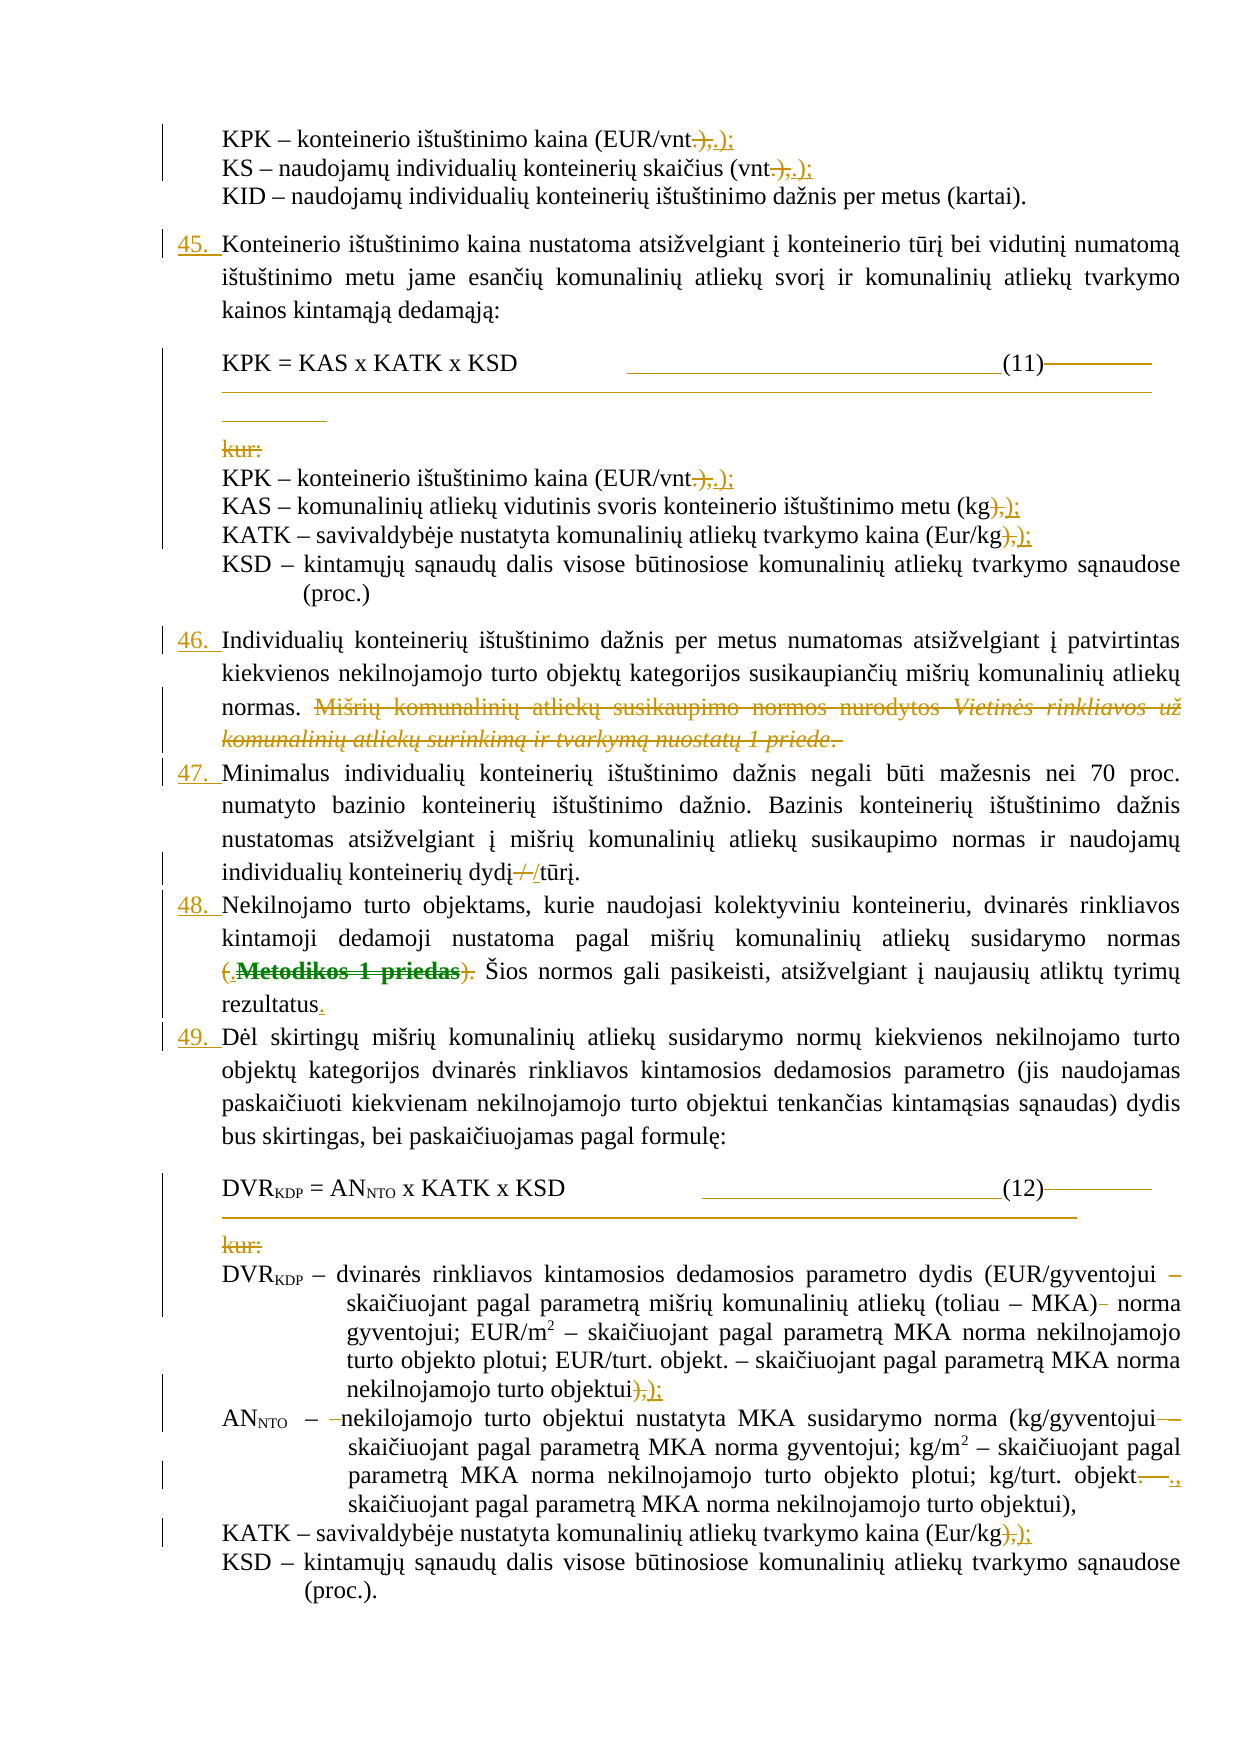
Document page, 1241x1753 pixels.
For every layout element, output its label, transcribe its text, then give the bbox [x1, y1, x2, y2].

text Dėl skirtingų mišrių komunalinių atliekų susidarymo normų kiekvienos nekilnojamo turto objektų kategorijos dvinarės rinkliavos kintamosios dedamosios parametro (jis naudojamas paskaičiuoti kiekvienam nekilnojamojo turto objektui tenkančias kintamąsias sąnaudas) dydis bus skirtingas, bei paskaičiuojamas pagal formulę: [177, 1022, 1181, 1149]
text Minimalus individualių konteinerių ištuštinimo dažnis negali būti mažesnis nei 70 proc. numatyto bazinio konteinerių ištuštinimo dažnio. Bazinis konteinerių ištuštinimo dažnis nustatomas atsižvelgiant į mišrių komunalinių atliekų susikaupimo normas ir naudojamų individualių konteinerių dydįtūrį. [177, 758, 1181, 885]
text KPK – konteinerio ištuštinimo kaina (EUR/vnt [222, 124, 1181, 153]
text Nekilnojamo turto objektams, kurie naudojasi kolektyviniu konteineriu, dvinarės rinkliavos kintamoji dedamoji nustatoma pagal mišrių komunalinių atliekų susidarymo normas Šios normos gali pasikeisti, atsižvelgiant į naujausių atliktų tyrimų rezultatus [177, 890, 1181, 1017]
text KSD – kintamųjų sąnaudų dalis visose būtinosiose komunalinių atliekų tvarkymo sąnaudose (proc.) [222, 549, 1181, 606]
text KID – naudojamų individualių konteinerių ištuštinimo dažnis per metus (kartai). [222, 181, 1181, 210]
text KSD – kintamųjų sąnaudų dalis visose būtinosiose komunalinių atliekų tvarkymo sąnaudose (proc.). [222, 1547, 1181, 1604]
text KPK = KAS x KATK x KSD (11) [222, 348, 1181, 434]
text KATK – savivaldybėje nustatyta komunalinių atliekų tvarkymo kaina (Eur/kg [222, 1518, 1181, 1547]
text ANNTO – nekilojamojo turto objektui nustatyta MKA susidarymo norma (kg/gyventojui skaičiuojant pagal parametrą MKA norma gyventojui; kg/m2 – skaičiuojant pagal parametrą MKA norma nekilnojamojo turto objekto plotui; kg/turt. objekt skaičiuojant pagal parametrą MKA norma nekilnojamojo turto objektui), [222, 1403, 1181, 1518]
text Konteinerio ištuštinimo kaina nustatoma atsižvelgiant į konteinerio tūrį bei vidutinį numatomą ištuštinimo metu jame esančių komunalinių atliekų svorį ir komunalinių atliekų tvarkymo kainos kintamąją dedamąją: [177, 229, 1181, 324]
text KPK – konteinerio ištuštinimo kaina (EUR/vnt [222, 463, 1181, 491]
text DVRKDP – dvinarės rinkliavos kintamosios dedamosios parametro dydis (EUR/gyventojui skaičiuojant pagal parametrą mišrių komunalinių atliekų (toliau – MKA) norma gyventojui; EUR/m2 – skaičiuojant pagal parametrą MKA norma nekilnojamojo turto objekto plotui; EUR/turt. objekt. – skaičiuojant pagal parametrą MKA norma nekilnojamojo turto objektui [222, 1259, 1181, 1403]
text KAS – komunalinių atliekų vidutinis svoris konteinerio ištuštinimo metu (kg [222, 491, 1181, 520]
text KS – naudojamų individualių konteinerių skaičius (vnt [222, 153, 1181, 181]
text DVRKDP = ANNTO x KATK x KSD (12) [222, 1173, 1181, 1231]
text Individualių konteinerių ištuštinimo dažnis per metus numatomas atsižvelgiant į patvirtintas kiekvienos nekilnojamojo turto objektų kategorijos susikaupiančių mišrių komunalinių atliekų normas. [177, 626, 1181, 753]
text KATK – savivaldybėje nustatyta komunalinių atliekų tvarkymo kaina (Eur/kg [222, 520, 1181, 549]
